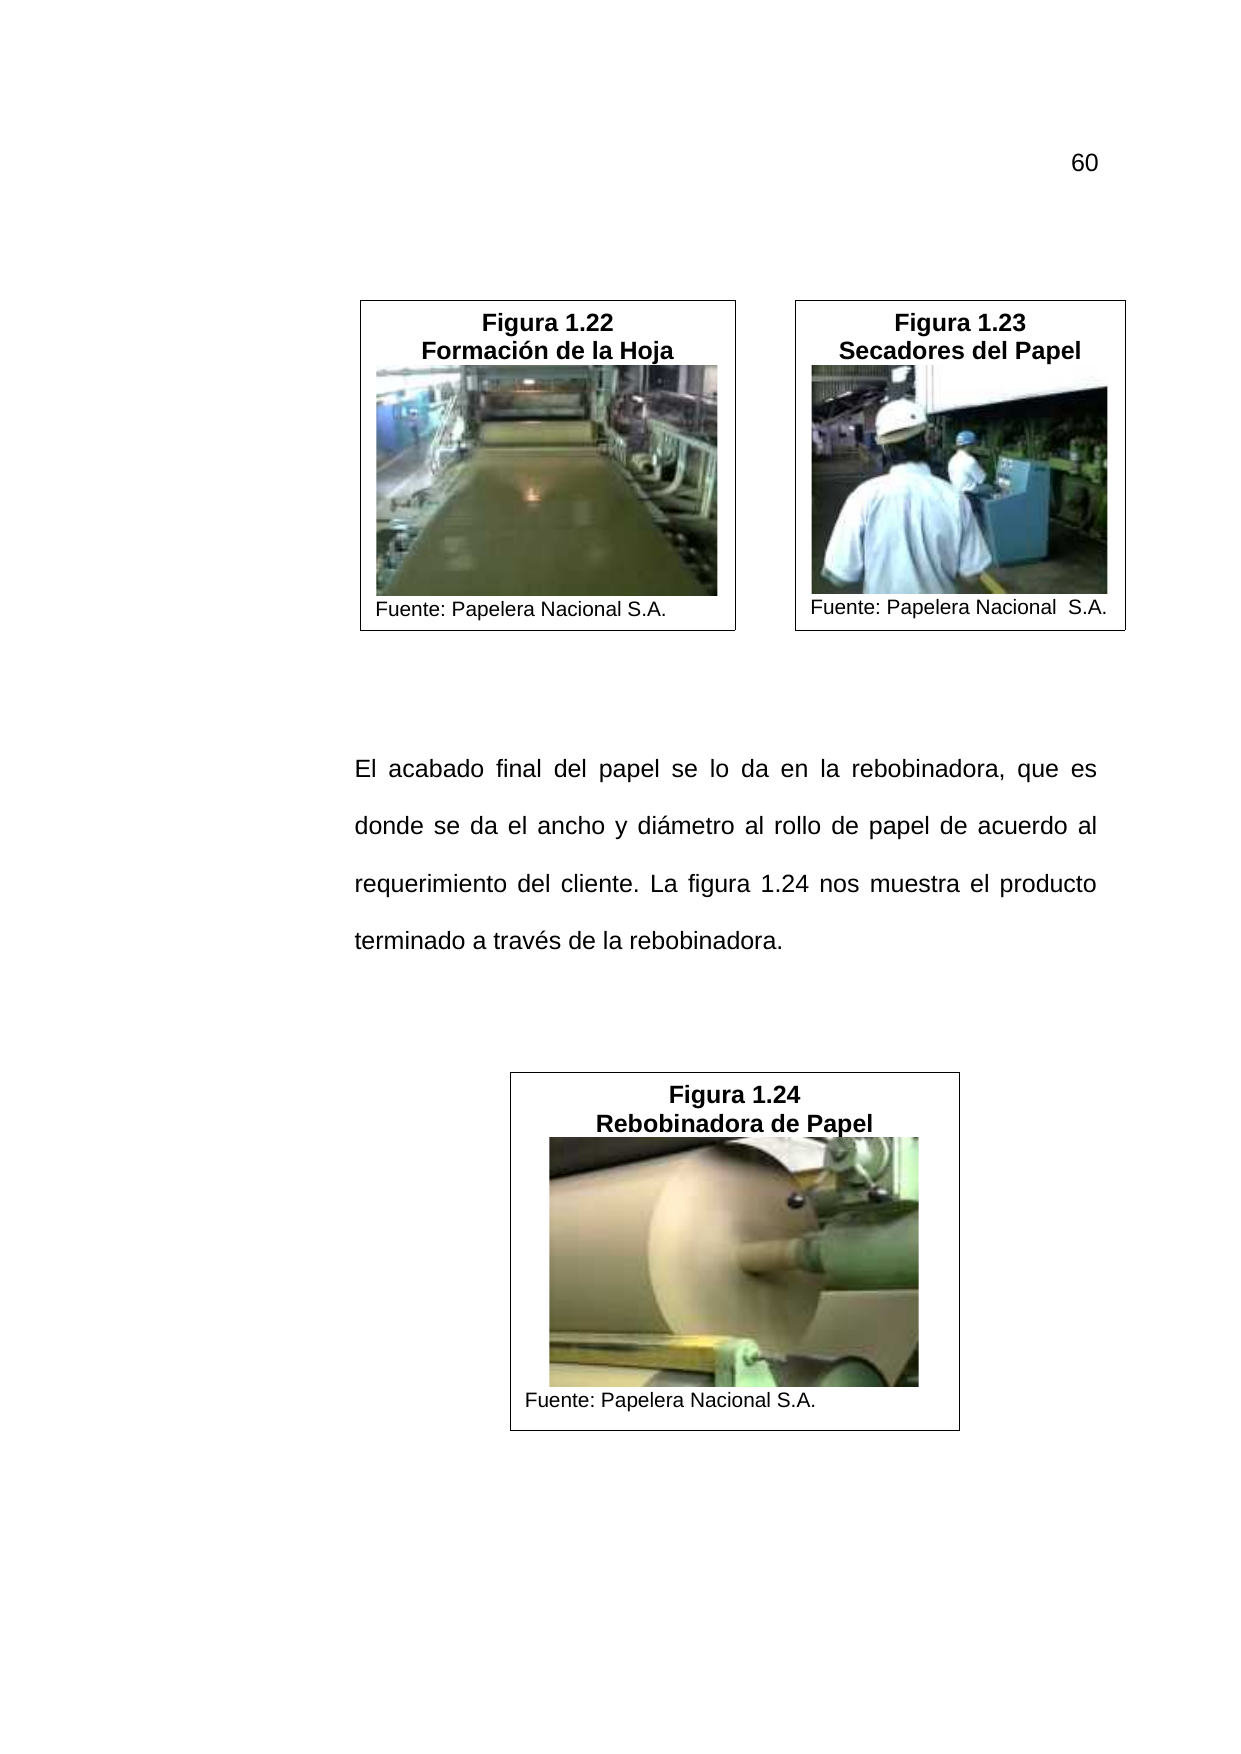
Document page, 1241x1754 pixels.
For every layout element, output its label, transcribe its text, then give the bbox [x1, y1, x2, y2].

text El acabado final del papel se lo da en la rebobinadora, que es donde se da el ancho y diámetro al rollo de papel de acuerdo al requerimiento del cliente. La figura 1.24 nos muestra el producto terminado a través de la rebobinadora. [354, 754, 1098, 955]
